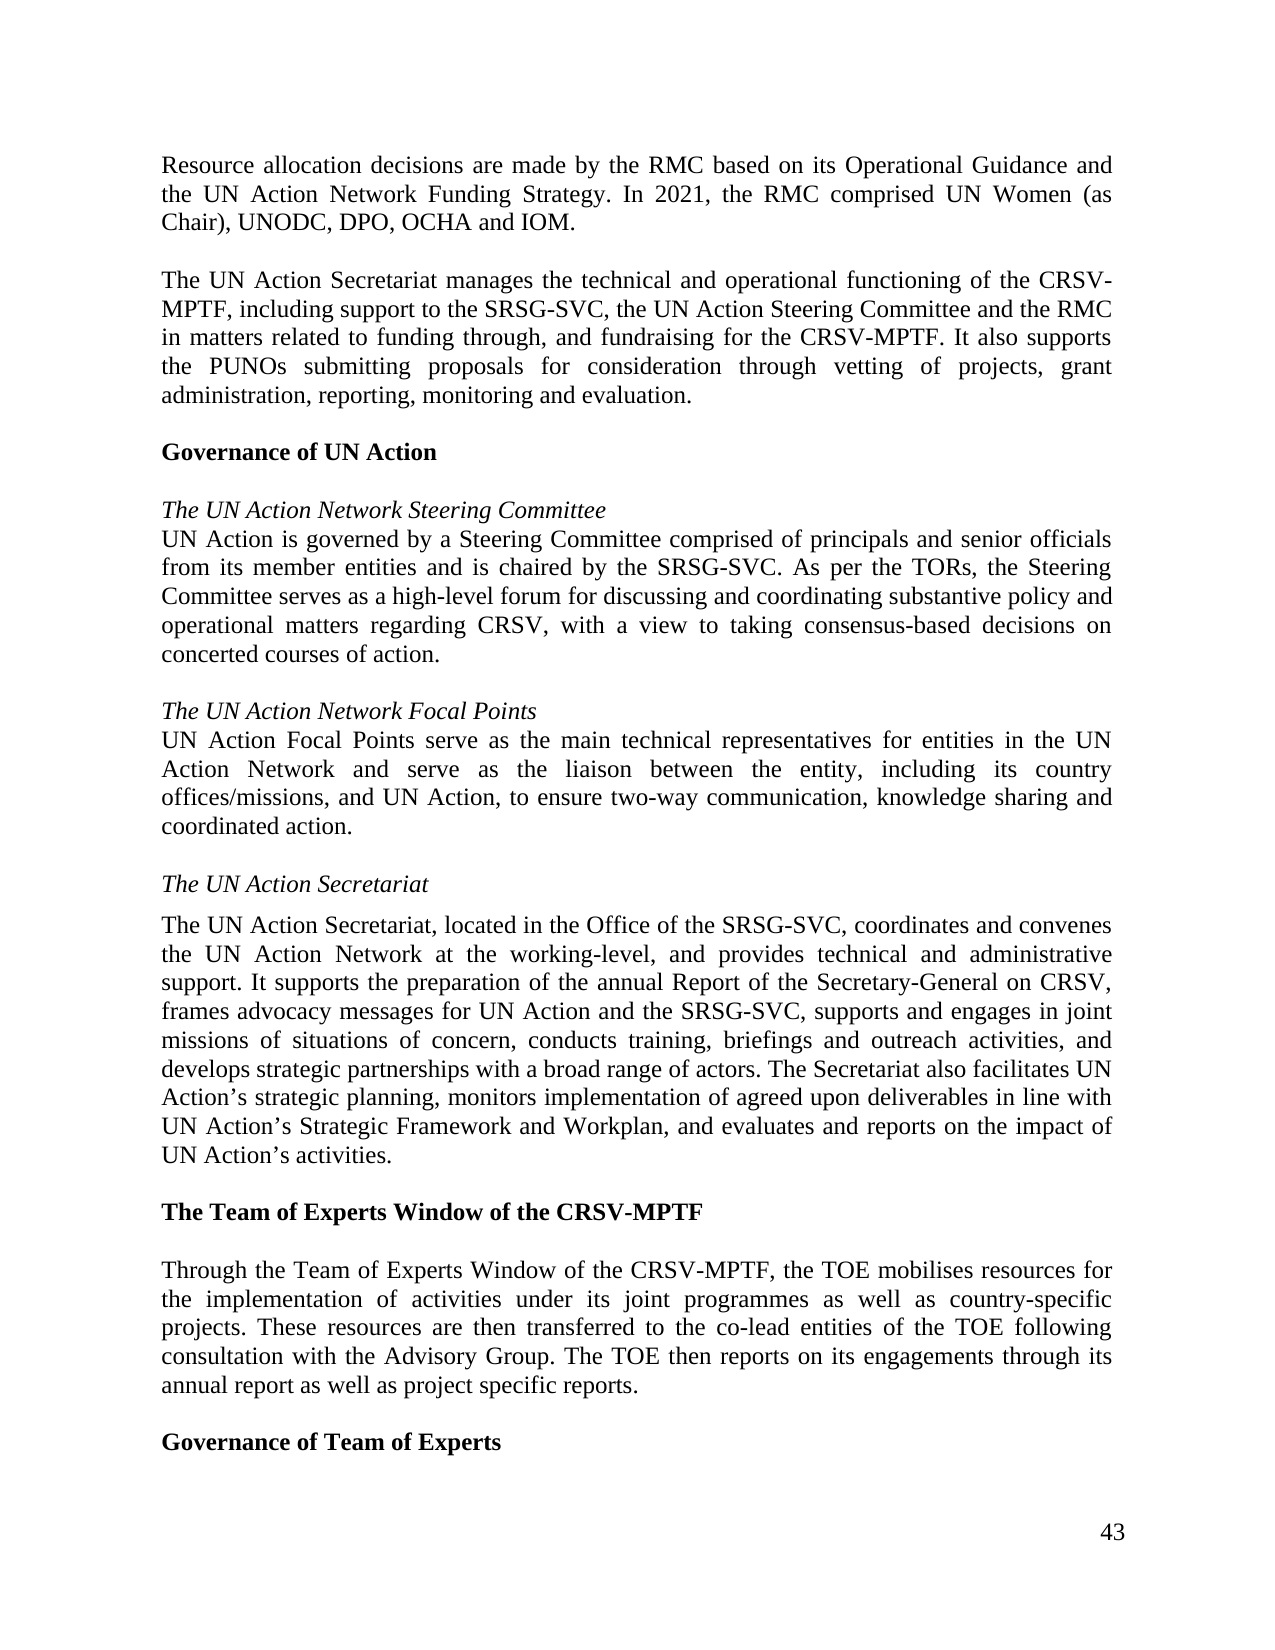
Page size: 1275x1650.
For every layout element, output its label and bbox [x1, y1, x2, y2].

table_header [150, 150, 1124, 1485]
